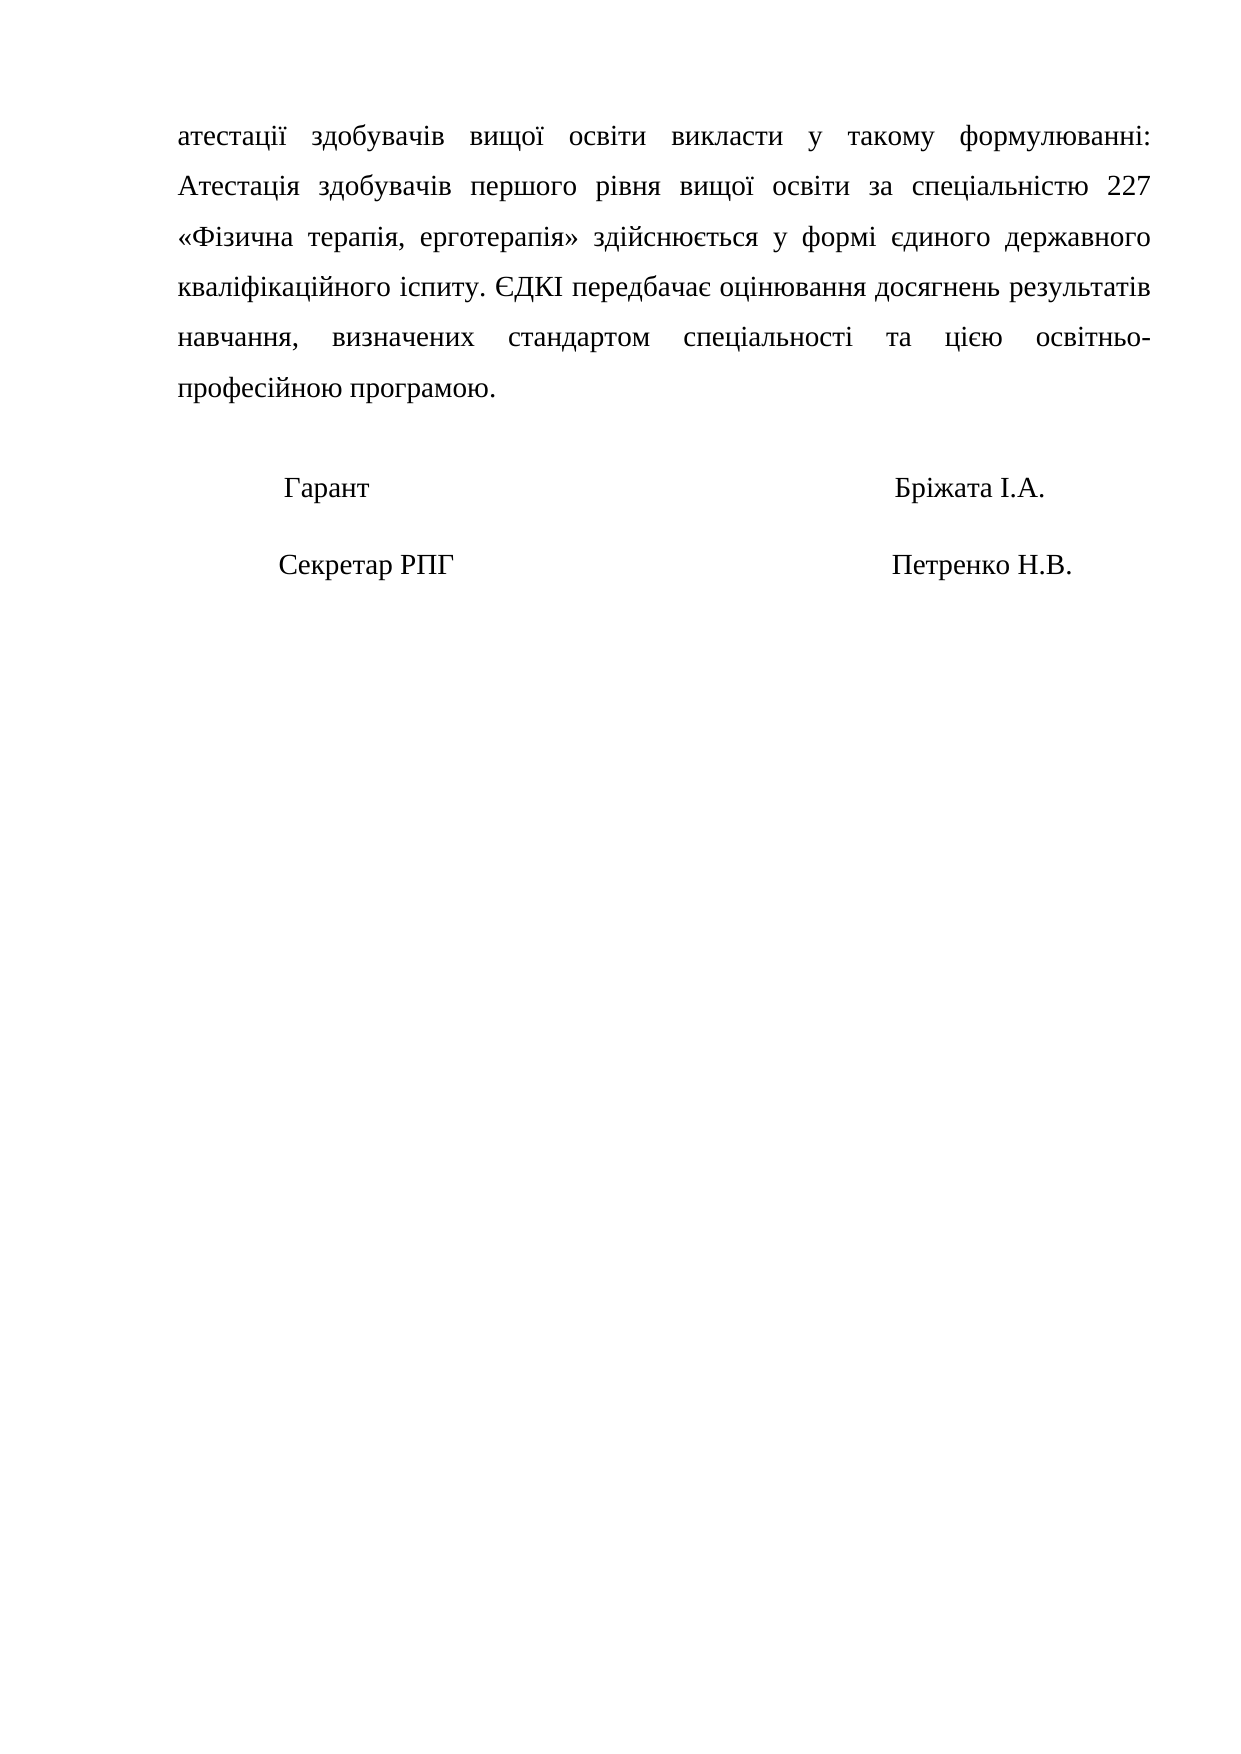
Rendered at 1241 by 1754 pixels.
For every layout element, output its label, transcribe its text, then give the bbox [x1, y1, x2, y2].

text Секретар РПГ Петренко Н.В. [177, 547, 1152, 581]
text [177, 118, 1152, 403]
text Гарант Бріжата І.А. [177, 470, 1152, 504]
